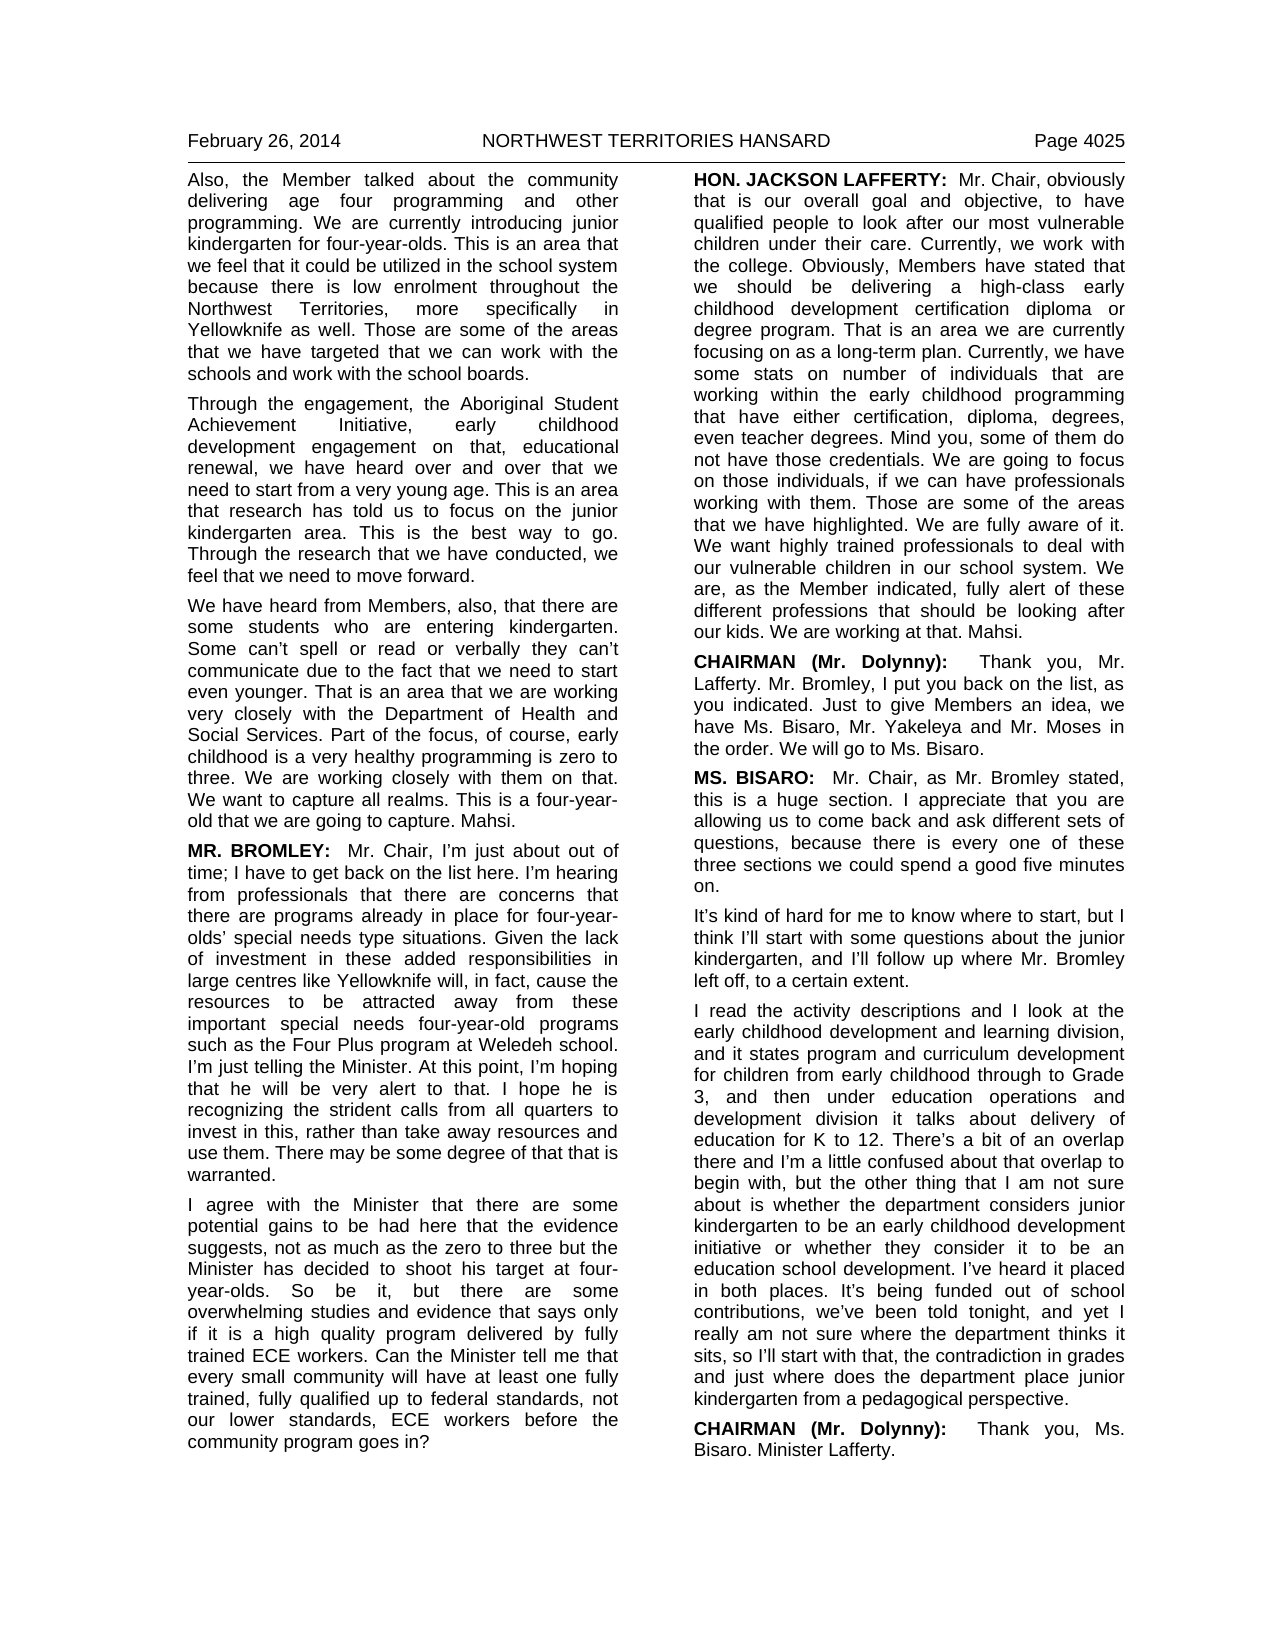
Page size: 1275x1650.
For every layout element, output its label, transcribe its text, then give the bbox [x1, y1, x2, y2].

text Also, the Member talked about the community delivering age four programming and other programming. We are currently introducing junior kindergarten for four-year-olds. This is an area that we feel that it could be utilized in the school system because there is low enrolment throughout the Northwest Territories, more specifically in Yellowknife as well. Those are some of the areas that we have targeted that we can work with the schools and work with the school boards. [187, 168, 619, 384]
text CHAIRMAN (Mr. Dolynny): Thank you, Ms. Bisaro. Minister Lafferty. [694, 1417, 1125, 1461]
text MR. BROMLEY: Mr. Chair, I’m just about out of time; I have to get back on the list here. I’m hearing from professionals that there are concerns that there are programs already in place for four-year-olds’ special needs type situations. Given the lack of investment in these added responsibilities in large centres like Yellowknife will, in fact, cause the resources to be attracted away from these important special needs four-year-old programs such as the Four Plus program at Weledeh school. I’m just telling the Minister. At this point, I’m hoping that he will be very alert to that. I hope he is recognizing the strident calls from all quarters to invest in this, rather than take away resources and use them. There may be some degree of that that is warranted. [187, 840, 619, 1185]
text We have heard from Members, also, that there are some students who are entering kindergarten. Some can’t spell or read or verbally they can’t communicate due to the fact that we need to start even younger. That is an area that we are working very closely with the Department of Health and Social Services. Part of the focus, of course, early childhood is a very healthy programming is zero to three. We are working closely with them on that. We want to capture all realms. This is a four-year-old that we are going to capture. Mahsi. [187, 595, 619, 832]
text MS. BISARO: Mr. Chair, as Mr. Bromley stated, this is a huge section. I appreciate that you are allowing us to come back and ask different sets of questions, because there is every one of these three sections we could spend a good five minutes on. [694, 767, 1125, 897]
text HON. JACKSON LAFFERTY: Mr. Chair, obviously that is our overall goal and objective, to have qualified people to look after our most vulnerable children under their care. Currently, we work with the college. Obviously, Members have stated that we should be delivering a high-class early childhood development certification diploma or degree program. That is an area we are currently focusing on as a long-term plan. Currently, we have some stats on number of individuals that are working within the early childhood programming that have either certification, diploma, degrees, even teacher degrees. Mind you, some of them do not have those credentials. We are going to focus on those individuals, if we can have professionals working with them. Those are some of the areas that we have highlighted. We are fully aware of it. We want highly trained professionals to deal with our vulnerable children in our school system. We are, as the Member indicated, fully alert of these different professions that should be looking after our kids. We are working at that. Mahsi. [694, 168, 1125, 643]
text I read the activity descriptions and I look at the early childhood development and learning division, and it states program and curriculum development for children from early childhood through to Grade 3, and then under education operations and development division it talks about delivery of education for K to 12. There’s a bit of an overlap there and I’m a little confused about that overlap to begin with, but the other thing that I am not sure about is whether the department considers junior kindergarten to be an early childhood development initiative or whether they consider it to be an education school development. I’ve heard it placed in both places. It’s being funded out of school contributions, we’ve been told tonight, and yet I really am not sure where the department thinks it sits, so I’ll start with that, the contradiction in grades and just where does the department place junior kindergarten from a pedagogical perspective. [694, 999, 1125, 1409]
text CHAIRMAN (Mr. Dolynny): Thank you, Mr. Lafferty. Mr. Bromley, I put you back on the list, as you indicated. Just to give Members an idea, we have Ms. Bisaro, Mr. Yakeleya and Mr. Moses in the order. We will go to Ms. Bisaro. [694, 651, 1125, 759]
text Through the engagement, the Aboriginal Student Achievement Initiative, early childhood development engagement on that, educational renewal, we have heard over and over that we need to start from a very young age. This is an area that research has told us to focus on the junior kindergarten area. This is the best way to go. Through the research that we have conducted, we feel that we need to move forward. [187, 392, 619, 586]
text I agree with the Minister that there are some potential gains to be had here that the evidence suggests, not as much as the zero to three but the Minister has decided to shoot his target at four-year-olds. So be it, but there are some overwhelming studies and evidence that says only if it is a high quality program delivered by fully trained ECE workers. Can the Minister tell me that every small community will have at least one fully trained, fully qualified up to federal standards, not our lower standards, ECE workers before the community program goes in? [187, 1193, 619, 1452]
text It’s kind of hard for me to know where to start, but I think I’ll start with some questions about the junior kindergarten, and I’ll follow up where Mr. Bromley left off, to a certain extent. [694, 905, 1125, 991]
